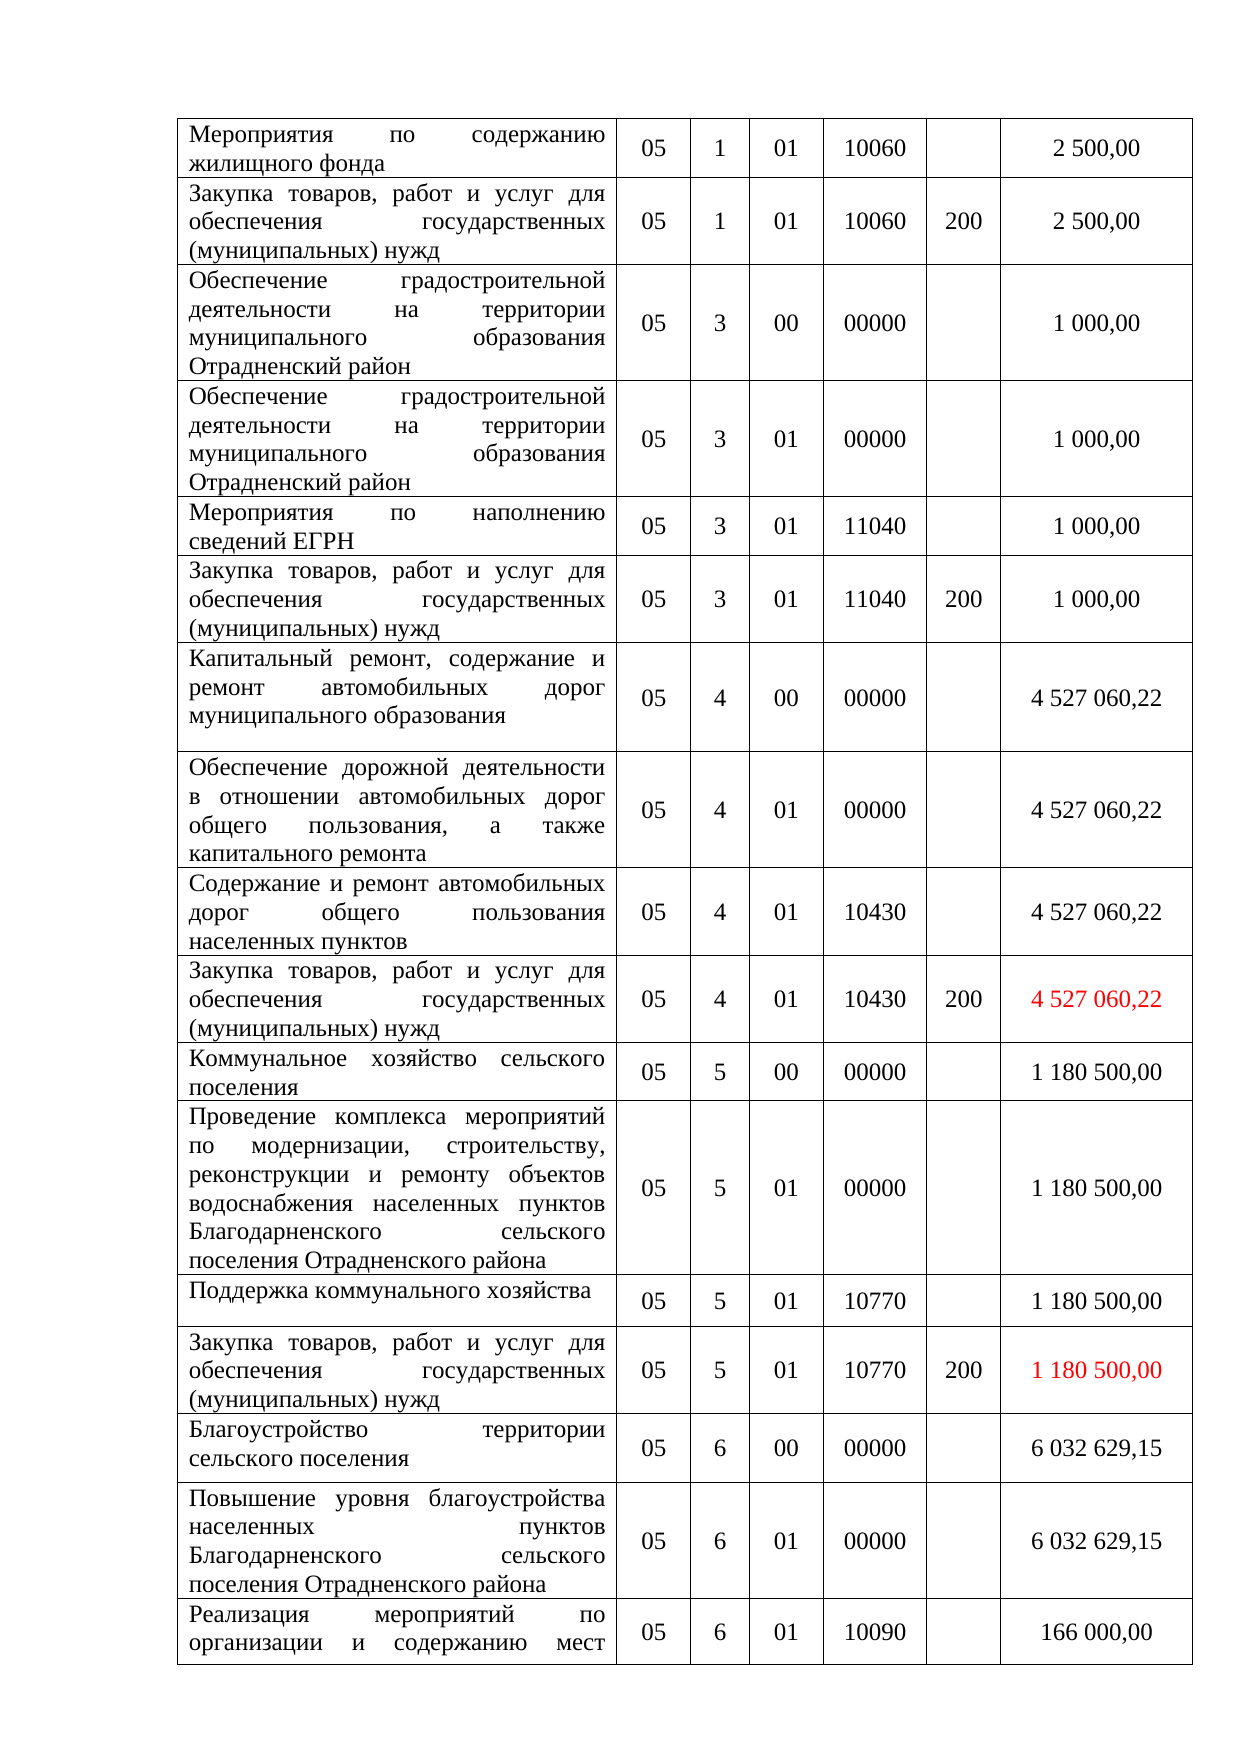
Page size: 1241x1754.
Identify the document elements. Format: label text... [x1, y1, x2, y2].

table_cell 05 [617, 643, 690, 751]
table_cell 166 000,00 [1001, 1599, 1192, 1664]
table_cell [927, 119, 1000, 177]
table_cell 10430 [824, 868, 926, 954]
table_cell Закупка товаров, работ и услуг для обеспечения государственных (муниципальных) нужд [178, 556, 616, 642]
table_cell 05 [617, 1599, 690, 1664]
table_cell Закупка товаров, работ и услуг для обеспечения государственных (муниципальных) нужд [178, 1327, 616, 1413]
table_cell 01 [750, 868, 823, 954]
table_cell [927, 497, 1000, 554]
table_cell 4 527 060,22 [1001, 956, 1192, 1042]
table_cell [927, 1043, 1000, 1100]
table_cell 10770 [824, 1275, 926, 1326]
table_cell 01 [750, 956, 823, 1042]
table_cell 05 [617, 1101, 690, 1274]
table_cell 01 [750, 1275, 823, 1326]
table_cell [927, 643, 1000, 751]
table_cell 10060 [824, 178, 926, 264]
table_cell 00000 [824, 643, 926, 751]
table_cell Закупка товаров, работ и услуг для обеспечения государственных (муниципальных) нужд [178, 178, 616, 264]
table_cell 05 [617, 381, 690, 496]
table_cell 6 032 629,15 [1001, 1483, 1192, 1598]
table_cell 00 [750, 643, 823, 751]
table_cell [178, 1599, 616, 1664]
table_cell [927, 868, 1000, 954]
table_cell Содержание и ремонт автомобильных дорог общего пользования населенных пунктов [178, 868, 616, 954]
table_cell Повышение уровня благоустройства населенных пунктов Благодарненского сельского поселения Отрадненского района [178, 1483, 616, 1598]
table_cell 01 [750, 556, 823, 642]
table_cell 1 180 500,00 [1001, 1101, 1192, 1274]
table_cell 05 [617, 497, 690, 554]
table_cell 1 000,00 [1001, 497, 1192, 554]
table_cell [927, 265, 1000, 380]
table_cell 3 [691, 381, 749, 496]
table_cell 01 [750, 1101, 823, 1274]
table_cell 5 [691, 1101, 749, 1274]
table_cell 10060 [824, 119, 926, 177]
table_cell 05 [617, 1275, 690, 1326]
table_cell Мероприятия по содержанию жилищного фонда [178, 119, 616, 177]
table_cell 00 [750, 265, 823, 380]
table_cell 2 500,00 [1001, 178, 1192, 264]
table_cell 00000 [824, 381, 926, 496]
table_cell 01 [750, 178, 823, 264]
table_cell 00000 [824, 265, 926, 380]
table_cell 01 [750, 1327, 823, 1413]
table_cell 1 000,00 [1001, 556, 1192, 642]
table_cell 01 [750, 497, 823, 554]
table_cell 4 [691, 956, 749, 1042]
table_cell 6 032 629,15 [1001, 1414, 1192, 1482]
table_cell 05 [617, 868, 690, 954]
table_cell 00000 [824, 752, 926, 867]
table_cell 00 [750, 1414, 823, 1482]
table_cell [927, 1414, 1000, 1482]
table_cell Проведение комплекса мероприятий по модернизации, строительству, реконструкции и ремонту объектов водоснабжения населенных пунктов Благодарненского сельского поселения Отрадненского района [178, 1101, 616, 1274]
table_cell 3 [691, 556, 749, 642]
table_cell 1 180 500,00 [1001, 1043, 1192, 1100]
table_cell 05 [617, 119, 690, 177]
table_cell 4 527 060,22 [1001, 868, 1192, 954]
table_cell 01 [750, 1483, 823, 1598]
table_cell 5 [691, 1275, 749, 1326]
table_cell 11040 [824, 556, 926, 642]
table_cell 6 [691, 1599, 749, 1664]
table_cell 05 [617, 556, 690, 642]
table_cell 2 500,00 [1001, 119, 1192, 177]
table_cell 6 [691, 1483, 749, 1598]
table_cell Капитальный ремонт, содержание и ремонт автомобильных дорог муниципального образования [178, 643, 616, 751]
table_cell Обеспечение градостроительной деятельности на территории муниципального образования Отрадненский район [178, 265, 616, 380]
table_cell 1 180 500,00 [1001, 1327, 1192, 1413]
table_cell 4 527 060,22 [1001, 643, 1192, 751]
table_cell 3 [691, 497, 749, 554]
table_cell Мероприятия по наполнению сведений ЕГРН [178, 497, 616, 554]
table_cell 200 [927, 956, 1000, 1042]
table_cell 05 [617, 1414, 690, 1482]
table_cell 05 [617, 1483, 690, 1598]
table_cell 10770 [824, 1327, 926, 1413]
table_cell [927, 381, 1000, 496]
table_cell 5 [691, 1043, 749, 1100]
table_cell Закупка товаров, работ и услуг для обеспечения государственных (муниципальных) нужд [178, 956, 616, 1042]
table_cell 05 [617, 265, 690, 380]
table_cell 1 000,00 [1001, 381, 1192, 496]
table_cell 1 [691, 119, 749, 177]
table_cell [927, 1599, 1000, 1664]
table_cell 4 527 060,22 [1001, 752, 1192, 867]
table_cell [927, 752, 1000, 867]
table_cell 00000 [824, 1414, 926, 1482]
table_cell 4 [691, 643, 749, 751]
table_cell 1 [691, 178, 749, 264]
table_cell Благоустройство территории сельского поселения [178, 1414, 616, 1482]
table_cell 4 [691, 752, 749, 867]
table_cell 200 [927, 178, 1000, 264]
table_cell 00000 [824, 1101, 926, 1274]
table_cell 11040 [824, 497, 926, 554]
table_cell 00000 [824, 1043, 926, 1100]
table_cell [927, 1275, 1000, 1326]
table_cell 01 [750, 119, 823, 177]
table_cell 01 [750, 752, 823, 867]
table_cell 05 [617, 1327, 690, 1413]
table_cell 200 [927, 1327, 1000, 1413]
table_cell 01 [750, 1599, 823, 1664]
table_cell [927, 1483, 1000, 1598]
table_cell [927, 1101, 1000, 1274]
table_cell 1 000,00 [1001, 265, 1192, 380]
table_cell 00000 [824, 1483, 926, 1598]
table_cell 05 [617, 178, 690, 264]
table_cell 10090 [824, 1599, 926, 1664]
table_cell 3 [691, 265, 749, 380]
table_cell Обеспечение градостроительной деятельности на территории муниципального образования Отрадненский район [178, 381, 616, 496]
table_cell 01 [750, 381, 823, 496]
table_cell 05 [617, 1043, 690, 1100]
table_cell 05 [617, 956, 690, 1042]
table_cell 00 [750, 1043, 823, 1100]
table_cell Поддержка коммунального хозяйства [178, 1275, 616, 1326]
table_cell Обеспечение дорожной деятельности в отношении автомобильных дорог общего пользования, а также капитального ремонта [178, 752, 616, 867]
table_cell 10430 [824, 956, 926, 1042]
table_cell 6 [691, 1414, 749, 1482]
table_cell 05 [617, 752, 690, 867]
table_cell 200 [927, 556, 1000, 642]
table_cell Коммунальное хозяйство сельского поселения [178, 1043, 616, 1100]
table_cell 4 [691, 868, 749, 954]
table_cell 1 180 500,00 [1001, 1275, 1192, 1326]
table_cell 5 [691, 1327, 749, 1413]
